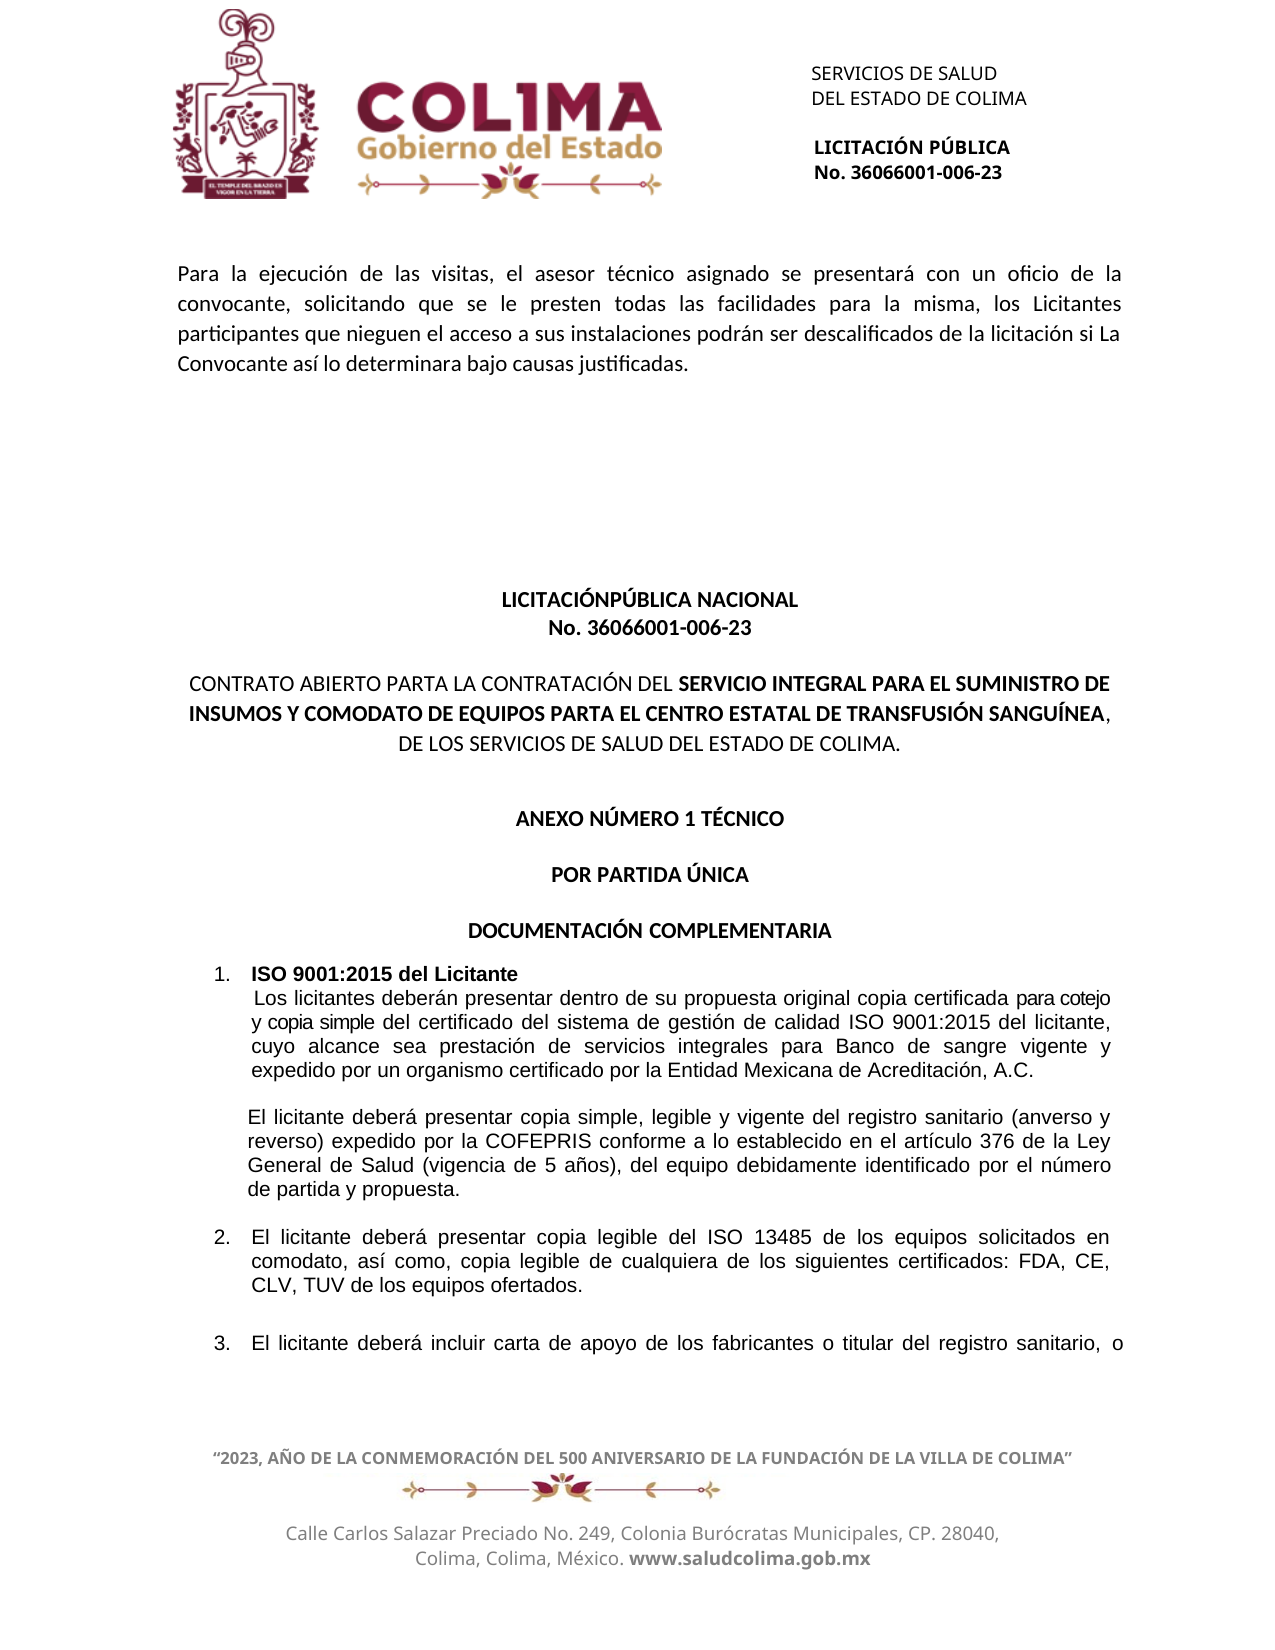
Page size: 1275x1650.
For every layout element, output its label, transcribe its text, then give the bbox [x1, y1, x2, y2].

text CONTRATO ABIERTO PARTA LA CONTRATACIÓN DEL SERVICIO INTEGRAL PARA EL SUMINISTRO DE INSUMOS Y COMODATO DE EQUIPOS PARTA EL CENTRO ESTATAL DE TRANSFUSIÓN SANGUÍNEA, DE LOS SERVICIOS DE SALUD DEL ESTADO DE COLIMA. [179, 669, 1120, 757]
text Los licitantes deberán presentar dentro de su propuesta original copia certificada para cotejo y copia simple del certificado del sistema de gestión de calidad ISO 9001:2015 del licitante, cuyo alcance sea prestación de servicios integrales para Banco de sangre vigente y expedido por un organismo certificado por la Entidad Mexicana de Acreditación, A.C. [251, 986, 1111, 1081]
text LICITACIÓNPÚBLICA NACIONAL No. 36066001-006-23 [496, 585, 804, 641]
subtitle ANEXO NÚMERO 1 TÉCNICO POR PARTIDA ÚNICA [515, 804, 784, 888]
text El licitante deberá presentar copia simple, legible y vigente del registro sanitario (anverso y reverso) expedido por la COFEPRIS conforme a lo establecido en el artículo 376 de la Ley General de Salud (vigencia de 5 años), del equipo debidamente identificado por el número de partida y propuesta. [247, 1105, 1111, 1201]
text Para la ejecución de las visitas, el asesor técnico asignado se presentará con un oficio de la convocante, solicitando que se le presten todas las facilidades para la misma, los Licitantes participantes que nieguen el acceso a sus instalaciones podrán ser descalificados de la licitación si La Convocante así lo determinara bajo causas justificadas. [177, 259, 1123, 378]
picture [322, 1473, 801, 1503]
text DOCUMENTACIÓN COMPLEMENTARIA [179, 917, 1120, 944]
list ISO 9001:2015 del Licitante [213, 961, 1200, 985]
list El licitante deberá presentar copia legible del ISO 13485 de los equipos solicitados en comodato, así como, copia legible de cualquiera de los siguientes certificados: FDA, CE, CLV, TUV de los equipos ofertados. [213, 1225, 1111, 1297]
picture [172, 9, 662, 199]
